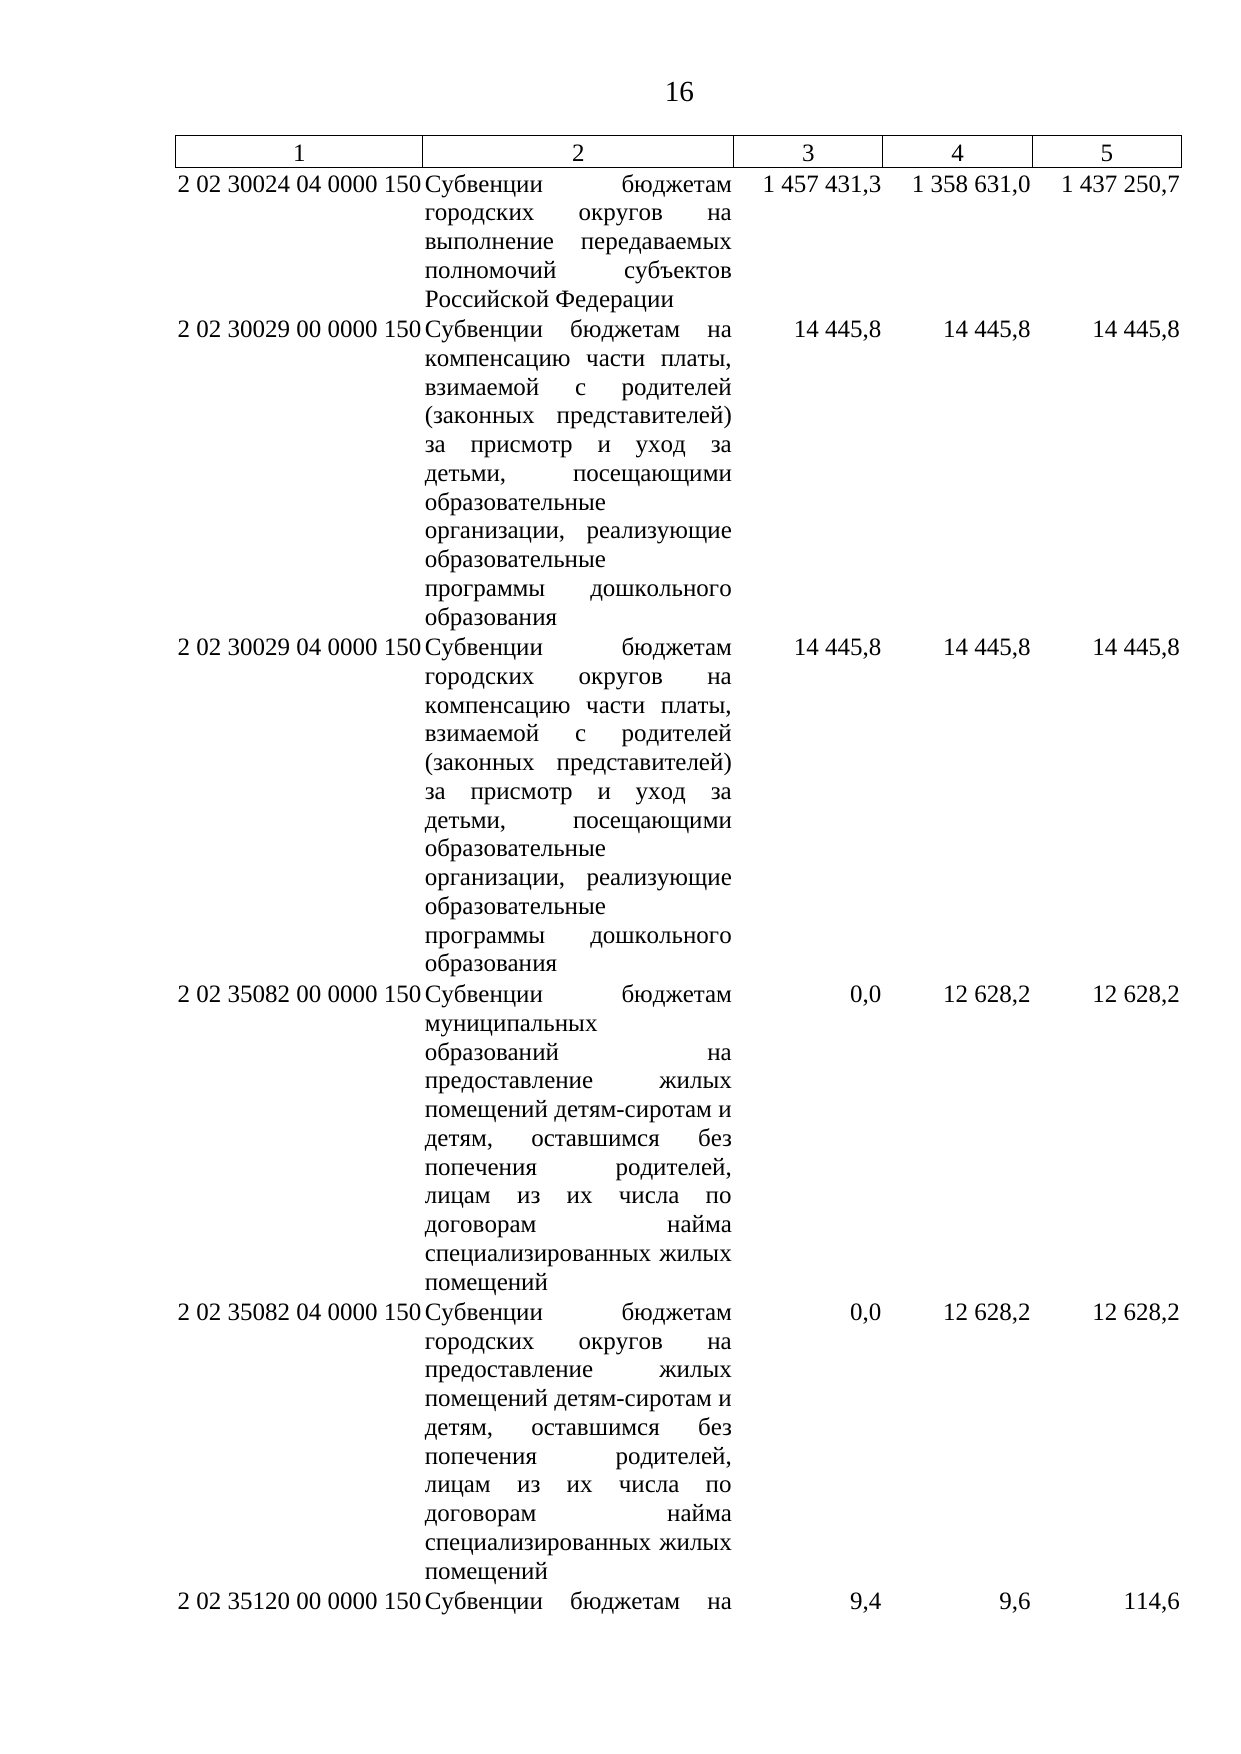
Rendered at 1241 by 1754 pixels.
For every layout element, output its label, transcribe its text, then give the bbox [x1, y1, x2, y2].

table_header 2 [423, 136, 733, 167]
table_cell 1 358 631,0 [883, 168, 1032, 312]
table_cell 2 02 30024 04 0000 150 [175, 168, 423, 312]
table_cell 14 445,8 [883, 631, 1032, 977]
table_cell Субвенции бюджетам городских округов на компенсацию части платы, взимаемой с родителей (законных представителей) за присмотр и уход за детьми, посещающими образовательные организации, реализующие образовательные программы дошкольного образования [423, 631, 733, 977]
table_cell Субвенции бюджетам городских округов на предоставление жилых помещений детям-сиротам и детям, оставшимся без попечения родителей, лицам из их числа по договорам найма специализированных жилых помещений [423, 1295, 733, 1584]
table_cell 12 628,2 [1032, 977, 1181, 1295]
table_cell 2 02 35082 00 0000 150 [175, 977, 423, 1295]
table_cell 0,0 [734, 1295, 883, 1584]
table_cell 2 02 35120 00 0000 150 [175, 1585, 423, 1615]
table_cell 14 445,8 [1032, 313, 1181, 631]
table_cell 1 437 250,7 [1032, 168, 1181, 312]
table_cell 9,6 [883, 1585, 1032, 1615]
table_cell 9,4 [734, 1585, 883, 1615]
table_cell 14 445,8 [883, 313, 1032, 631]
table_cell 12 628,2 [1032, 1295, 1181, 1584]
table_cell 14 445,8 [1032, 631, 1181, 977]
table_cell 2 02 30029 00 0000 150 [175, 313, 423, 631]
table_cell Субвенции бюджетам на компенсацию части платы, взимаемой с родителей (законных представителей) за присмотр и уход за детьми, посещающими образовательные организации, реализующие образовательные программы дошкольного образования [423, 313, 733, 631]
table_cell 12 628,2 [883, 977, 1032, 1295]
table_cell Субвенции бюджетам муниципальных образований на предоставление жилых помещений детям-сиротам и детям, оставшимся без попечения родителей, лицам из их числа по договорам найма специализированных жилых помещений [423, 977, 733, 1295]
table_cell 0,0 [734, 977, 883, 1295]
table_cell 2 02 35082 04 0000 150 [175, 1295, 423, 1584]
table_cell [423, 1585, 733, 1615]
table_header 4 [883, 136, 1032, 167]
table_cell 114,6 [1032, 1585, 1181, 1615]
table_cell 1 457 431,3 [734, 168, 883, 312]
table_cell 14 445,8 [734, 313, 883, 631]
table_cell 12 628,2 [883, 1295, 1032, 1584]
table_cell 2 02 30029 04 0000 150 [175, 631, 423, 977]
table_header 5 [1033, 136, 1181, 167]
table_cell Субвенции бюджетам городских округов на выполнение передаваемых полномочий субъектов Российской Федерации [423, 168, 733, 312]
table_cell 14 445,8 [734, 631, 883, 977]
table_header 3 [734, 136, 882, 167]
table_header 1 [176, 136, 422, 167]
